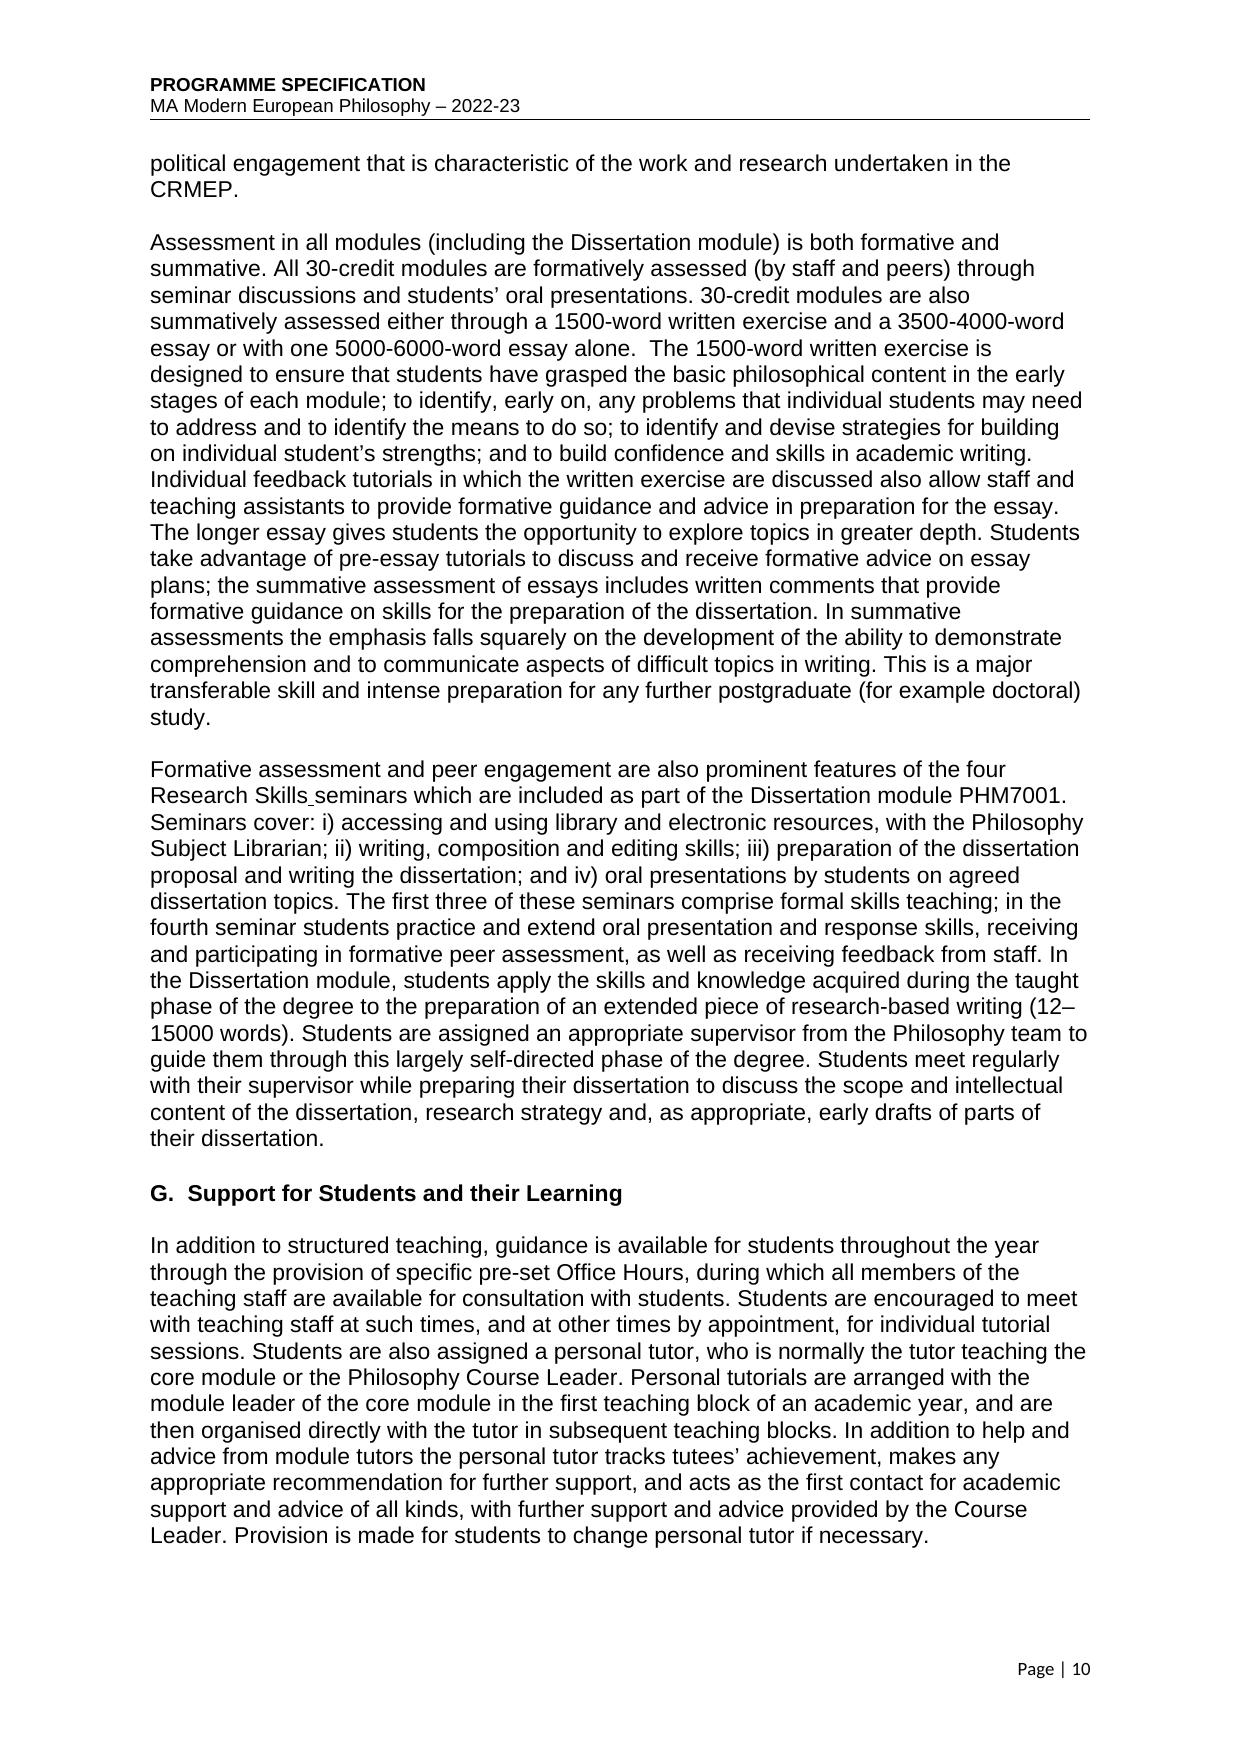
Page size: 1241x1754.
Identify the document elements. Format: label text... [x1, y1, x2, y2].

text Formative assessment and peer engagement are also prominent features of the four Research Skills seminars which are included as part of the Dissertation module PHM7001. Seminars cover: i) accessing and using library and electronic resources, with the Philosophy Subject Librarian; ii) writing, composition and editing skills; iii) preparation of the dissertation proposal and writing the dissertation; and iv) oral presentations by students on agreed dissertation topics. The first three of these seminars comprise formal skills teaching; in the fourth seminar students practice and extend oral presentation and response skills, receiving and participating in formative peer assessment, as well as receiving feedback from staff. In the Dissertation module, students apply the skills and knowledge acquired during the taught phase of the degree to the preparation of an extended piece of research-based writing (12–15000 words). Students are assigned an appropriate supervisor from the Philosophy team to guide them through this largely self-directed phase of the degree. Students meet regularly with their supervisor while preparing their dissertation to discuss the scope and intellectual content of the dissertation, research strategy and, as appropriate, early drafts of parts of their dissertation. [150, 756, 1090, 1151]
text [150, 150, 1090, 203]
text Assessment in all modules (including the Dissertation module) is both formative and summative. All 30-credit modules are formatively assessed (by staff and peers) through seminar discussions and students’ oral presentations. 30-credit modules are also summatively assessed either through a 1500-word written exercise and a 3500-4000-word essay or with one 5000-6000-word essay alone. The 1500-word written exercise is designed to ensure that students have grasped the basic philosophical content in the early stages of each module; to identify, early on, any problems that individual students may need to address and to identify the means to do so; to identify and devise strategies for building on individual student’s strengths; and to build confidence and skills in academic writing. Individual feedback tutorials in which the written exercise are discussed also allow staff and teaching assistants to provide formative guidance and advice in preparation for the essay. The longer essay gives students the opportunity to explore topics in greater depth. Students take advantage of pre-essay tutorials to discuss and receive formative advice on essay plans; the summative assessment of essays includes written comments that provide formative guidance on skills for the preparation of the dissertation. In summative assessments the emphasis falls squarely on the development of the ability to demonstrate comprehension and to communicate aspects of difficult topics in writing. This is a major transferable skill and intense preparation for any further postgraduate (for example doctoral) study. [150, 229, 1090, 730]
list Support for Students and their Learning [150, 1179, 1090, 1206]
text In addition to structured teaching, guidance is available for students throughout the year through the provision of specific pre-set Office Hours, during which all members of the teaching staff are available for consultation with students. Students are encouraged to meet with teaching staff at such times, and at other times by appointment, for individual tutorial sessions. Students are also assigned a personal tutor, who is normally the tutor teaching the core module or the Philosophy Course Leader. Personal tutorials are arranged with the module leader of the core module in the first teaching block of an academic year, and are then organised directly with the tutor in subsequent teaching blocks. In addition to help and advice from module tutors the personal tutor tracks tutees’ achievement, makes any appropriate recommendation for further support, and acts as the first contact for academic support and advice of all kinds, with further support and advice provided by the Course Leader. Provision is made for students to change personal tutor if necessary. [150, 1232, 1090, 1548]
